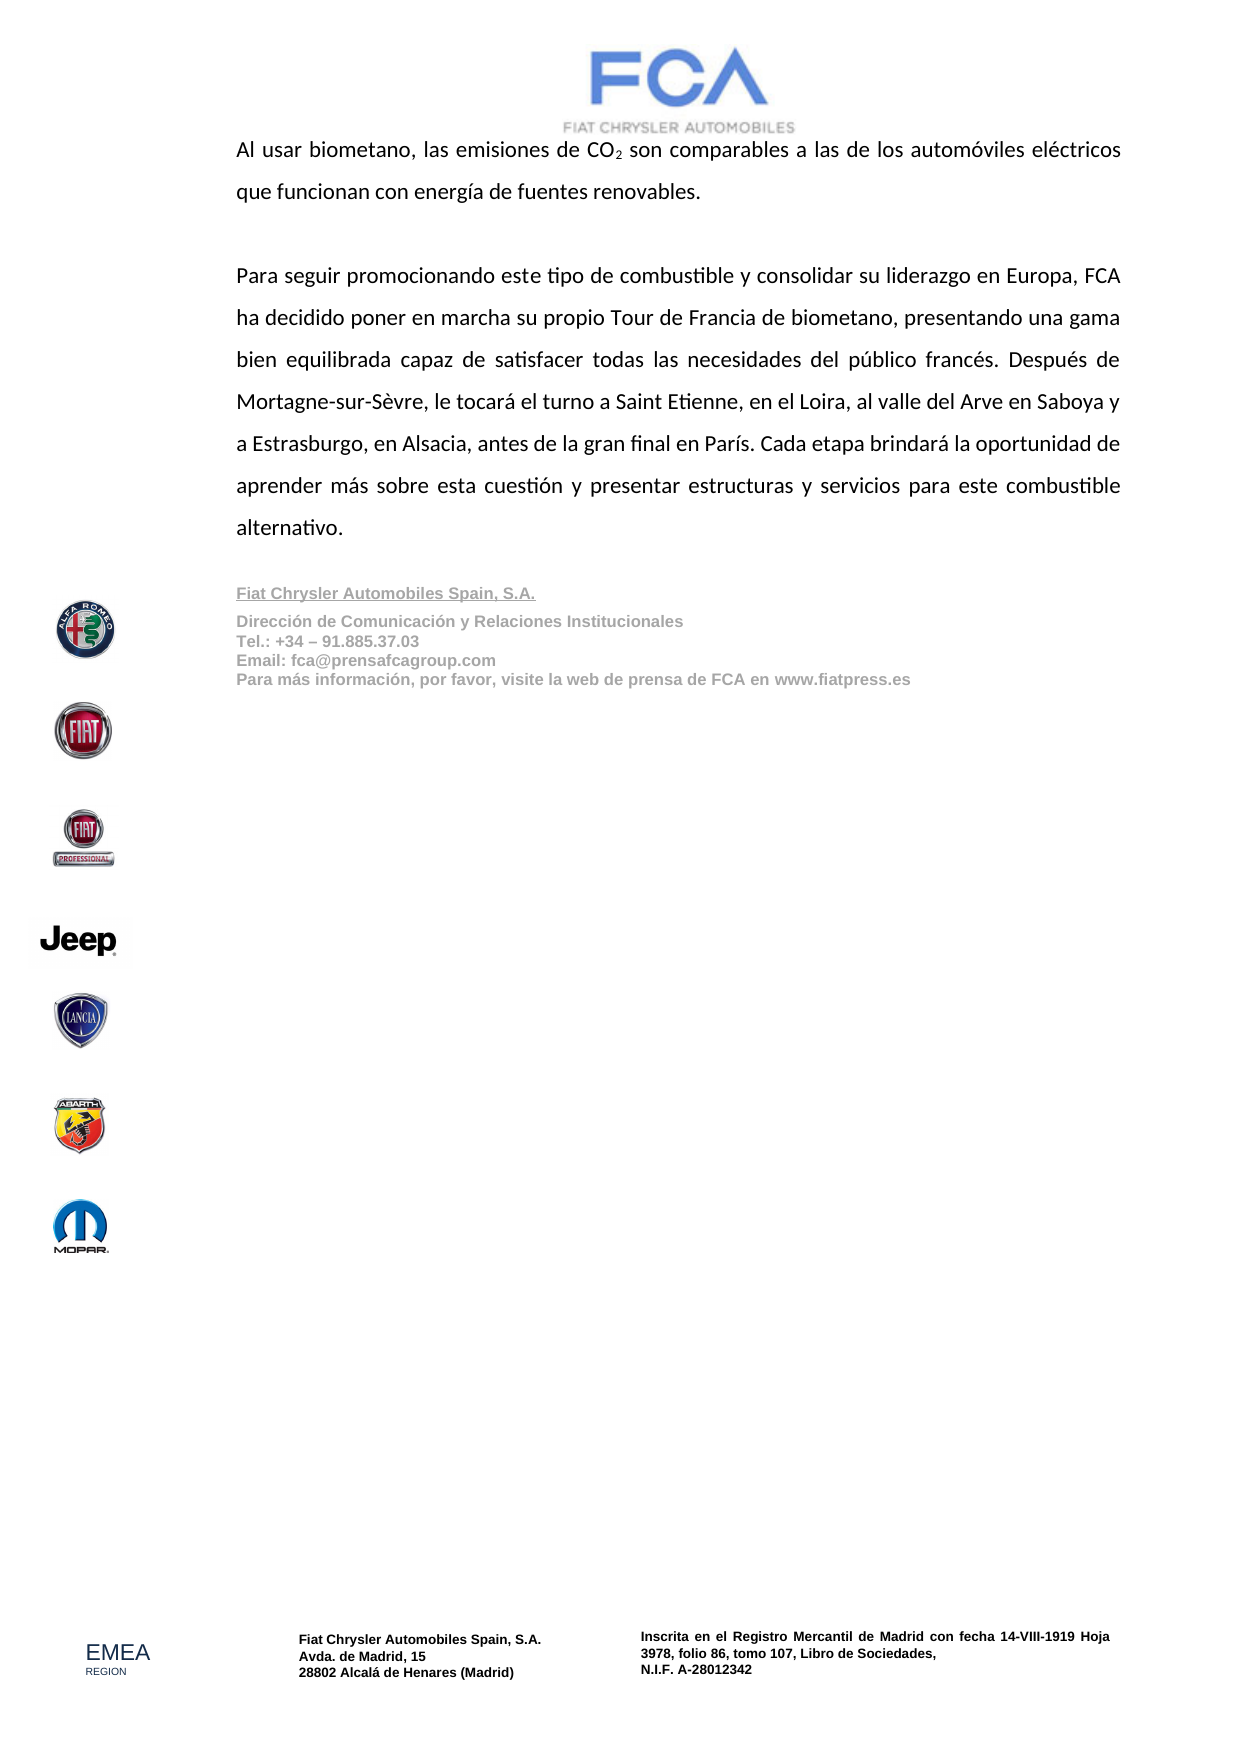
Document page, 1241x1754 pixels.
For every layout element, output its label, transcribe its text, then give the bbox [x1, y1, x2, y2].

text Fiat Chrysler Automobiles Spain, S.A. [236, 583, 1063, 603]
picture [51, 991, 111, 1050]
text Para seguir promocionando este tipo de combustible y consolidar su liderazgo en Europa, FCA ha decidido poner en marcha su propio Tour de Francia de biometano, presentando una gama bien equilibrada capaz de satisfacer todas las necesidades del público francés. Después de Mortagne-sur-Sèvre, le tocará el turno a Saint Etienne, en el Loira, al valle del Arve en Saboya y a Estrasburgo, en Alsacia, antes de la gran final en París. Cada etapa brindará la oportunidad de aprender más sobre esta cuestión y presentar estructuras y servicios para este combustible alternativo. [236, 261, 1122, 541]
picture [51, 595, 119, 663]
picture [562, 44, 797, 135]
picture [53, 701, 113, 761]
picture [28, 917, 133, 969]
text Email: fca@prensafcagroup.com [236, 651, 1063, 670]
text Tel.: +34 – 91.885.37.03 [236, 631, 1063, 651]
text Para más información, por favor, visite la web de prensa de FCA en www.fiatpress.es [236, 670, 1063, 689]
picture [48, 805, 119, 870]
picture [53, 1199, 109, 1253]
text Al usar biometano, las emisiones de CO2 son comparables a las de los automóviles eléctricos que funcionan con energía de fuentes renovables. [236, 135, 1122, 205]
picture [50, 1093, 109, 1156]
text Dirección de Comunicación y Relaciones Institucionales [236, 612, 1063, 631]
